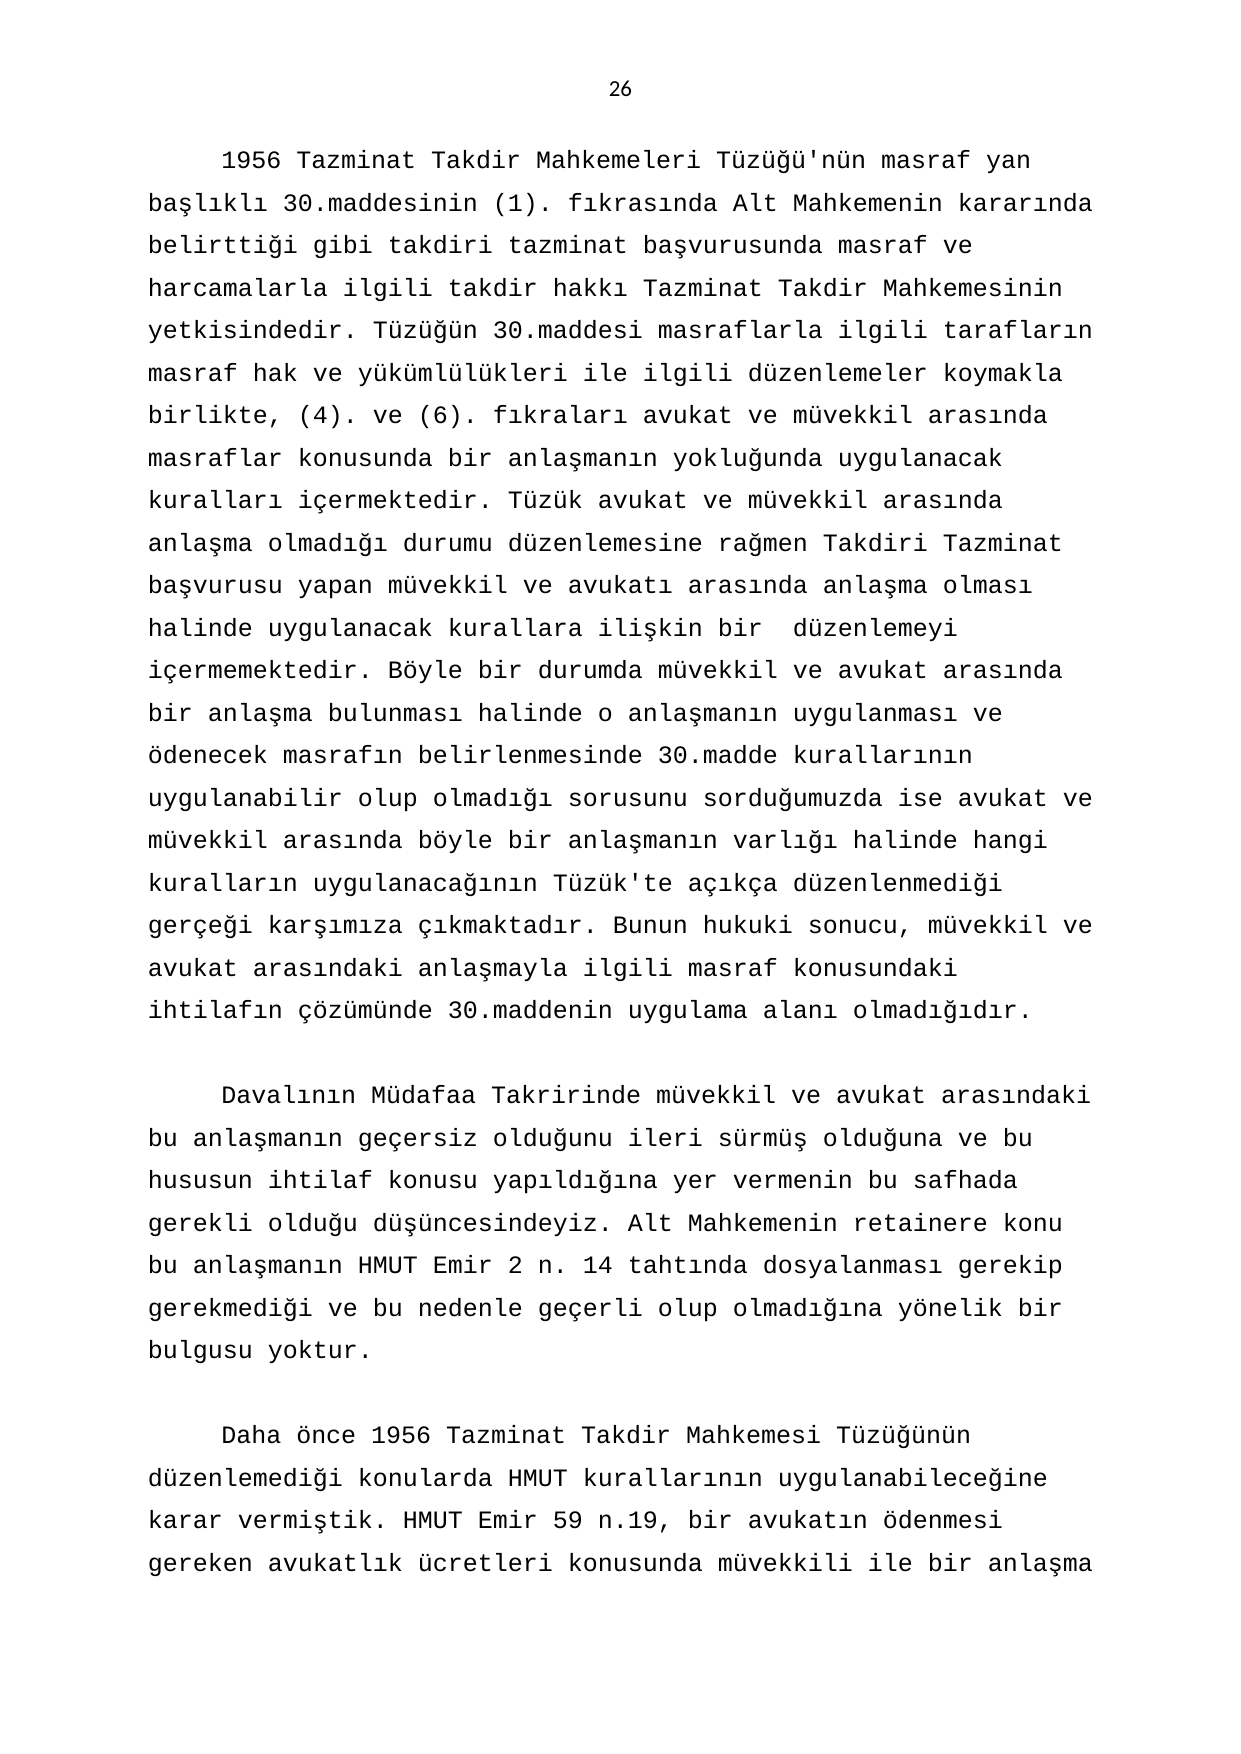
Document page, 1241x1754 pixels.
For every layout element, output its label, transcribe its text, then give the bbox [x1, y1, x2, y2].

text 1956 Tazminat Takdir Mahkemeleri Tüzüğü'nün masraf yan başlıklı 30.maddesinin (1). fıkrasında Alt Mahkemenin kararında belirttiği gibi takdiri tazminat başvurusunda masraf ve harcamalarla ilgili takdir hakkı Tazminat Takdir Mahkemesinin yetkisindedir. Tüzüğün 30.maddesi masraflarla ilgili tarafların masraf hak ve yükümlülükleri ile ilgili düzenlemeler koymakla birlikte, (4). ve (6). fıkraları avukat ve müvekkil arasında masraflar konusunda bir anlaşmanın yokluğunda uygulanacak kuralları içermektedir. Tüzük avukat ve müvekkil arasında anlaşma olmadığı durumu düzenlemesine rağmen Takdiri Tazminat başvurusu yapan müvekkil ve avukatı arasında anlaşma olması halinde uygulanacak kurallara ilişkin bir düzenlemeyi içermemektedir. Böyle bir durumda müvekkil ve avukat arasında bir anlaşma bulunması halinde o anlaşmanın uygulanması ve ödenecek masrafın belirlenmesinde 30.madde kurallarının uygulanabilir olup olmadığı sorusunu sorduğumuzda ise avukat ve müvekkil arasında böyle bir anlaşmanın varlığı halinde hangi kuralların uygulanacağının Tüzük'te açıkça düzenlenmediği gerçeği karşımıza çıkmaktadır. Bunun hukuki sonucu, müvekkil ve avukat arasındaki anlaşmayla ilgili masraf konusundaki ihtilafın çözümünde 30.maddenin uygulama alanı olmadığıdır. [148, 148, 1093, 1026]
text Davalının Müdafaa Takririnde müvekkil ve avukat arasındaki bu anlaşmanın geçersiz olduğunu ileri sürmüş olduğuna ve bu hususun ihtilaf konusu yapıldığına yer vermenin bu safhada gerekli olduğu düşüncesindeyiz. Alt Mahkemenin retainere konu bu anlaşmanın HMUT Emir 2 n. 14 tahtında dosyalanması gerekip gerekmediği ve bu nedenle geçerli olup olmadığına yönelik bir bulgusu yoktur. [148, 1083, 1093, 1366]
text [148, 1423, 1093, 1578]
